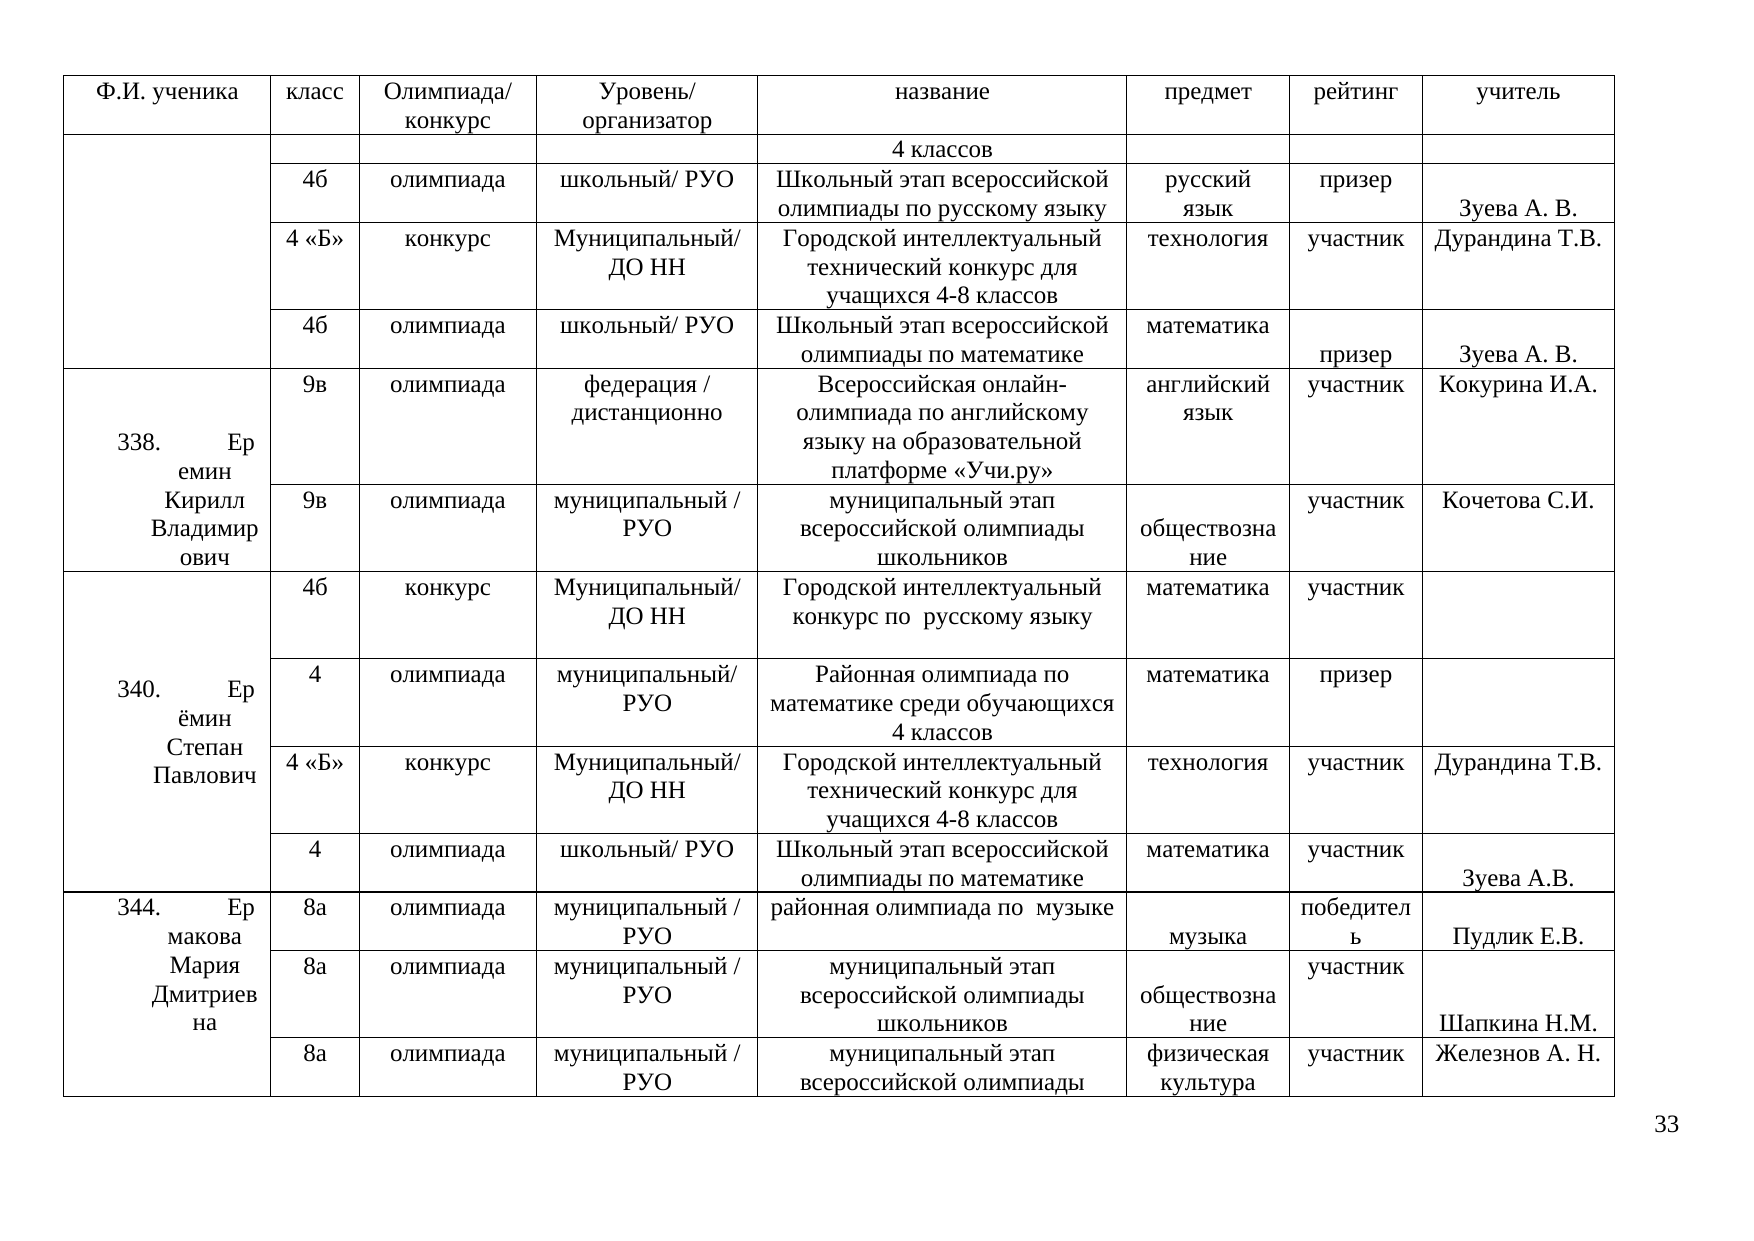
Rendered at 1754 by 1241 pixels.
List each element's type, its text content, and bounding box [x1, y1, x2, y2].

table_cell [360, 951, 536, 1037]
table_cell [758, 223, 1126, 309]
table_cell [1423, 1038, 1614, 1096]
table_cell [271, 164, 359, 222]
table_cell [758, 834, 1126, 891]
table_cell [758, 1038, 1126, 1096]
table_header учитель [1423, 76, 1614, 133]
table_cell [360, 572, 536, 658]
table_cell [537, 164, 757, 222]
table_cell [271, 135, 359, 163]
table_header Уровень/ организатор [537, 76, 757, 133]
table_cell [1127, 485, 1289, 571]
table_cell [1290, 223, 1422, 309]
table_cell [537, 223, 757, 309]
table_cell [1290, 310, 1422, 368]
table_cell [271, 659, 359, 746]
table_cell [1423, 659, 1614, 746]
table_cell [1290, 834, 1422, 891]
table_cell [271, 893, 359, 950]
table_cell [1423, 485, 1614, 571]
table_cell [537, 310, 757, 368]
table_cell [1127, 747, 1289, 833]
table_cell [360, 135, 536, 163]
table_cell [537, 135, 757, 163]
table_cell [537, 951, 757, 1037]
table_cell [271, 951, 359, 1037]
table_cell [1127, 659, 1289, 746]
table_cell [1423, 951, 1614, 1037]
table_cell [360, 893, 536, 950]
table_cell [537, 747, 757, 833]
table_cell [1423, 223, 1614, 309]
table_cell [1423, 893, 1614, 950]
table_header Ф.И. ученика [64, 76, 270, 133]
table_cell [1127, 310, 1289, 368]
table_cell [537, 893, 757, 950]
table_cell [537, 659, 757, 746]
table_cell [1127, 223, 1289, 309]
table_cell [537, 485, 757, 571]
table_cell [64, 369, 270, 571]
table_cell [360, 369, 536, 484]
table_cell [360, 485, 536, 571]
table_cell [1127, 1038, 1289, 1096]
table_header класс [271, 76, 359, 133]
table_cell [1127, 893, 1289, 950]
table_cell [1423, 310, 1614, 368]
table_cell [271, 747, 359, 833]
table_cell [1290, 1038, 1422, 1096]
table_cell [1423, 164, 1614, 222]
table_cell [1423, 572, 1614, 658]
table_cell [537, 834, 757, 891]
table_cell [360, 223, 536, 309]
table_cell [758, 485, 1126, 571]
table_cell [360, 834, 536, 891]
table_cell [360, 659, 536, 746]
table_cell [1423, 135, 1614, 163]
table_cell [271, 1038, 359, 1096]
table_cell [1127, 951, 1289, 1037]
table_header Олимпиада/конкурс [360, 76, 536, 133]
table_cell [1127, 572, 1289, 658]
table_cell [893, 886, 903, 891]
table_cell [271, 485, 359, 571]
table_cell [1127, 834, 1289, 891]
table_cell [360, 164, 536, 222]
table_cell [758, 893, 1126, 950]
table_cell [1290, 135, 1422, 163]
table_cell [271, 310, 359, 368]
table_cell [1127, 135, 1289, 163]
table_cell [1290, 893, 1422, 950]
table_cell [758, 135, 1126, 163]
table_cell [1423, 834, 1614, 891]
table_header предмет [1127, 76, 1289, 133]
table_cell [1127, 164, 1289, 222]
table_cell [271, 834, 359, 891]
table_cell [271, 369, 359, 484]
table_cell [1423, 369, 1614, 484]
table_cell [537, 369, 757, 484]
table_header название [758, 76, 1126, 133]
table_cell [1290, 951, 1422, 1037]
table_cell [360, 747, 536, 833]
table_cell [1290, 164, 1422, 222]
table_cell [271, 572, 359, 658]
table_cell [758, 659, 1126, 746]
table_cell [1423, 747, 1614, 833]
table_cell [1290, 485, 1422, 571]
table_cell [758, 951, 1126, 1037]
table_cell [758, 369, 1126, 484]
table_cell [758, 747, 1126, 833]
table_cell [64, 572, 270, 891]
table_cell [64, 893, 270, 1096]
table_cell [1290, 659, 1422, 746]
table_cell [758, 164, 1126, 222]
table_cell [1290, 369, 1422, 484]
table_header рейтинг [1290, 76, 1422, 133]
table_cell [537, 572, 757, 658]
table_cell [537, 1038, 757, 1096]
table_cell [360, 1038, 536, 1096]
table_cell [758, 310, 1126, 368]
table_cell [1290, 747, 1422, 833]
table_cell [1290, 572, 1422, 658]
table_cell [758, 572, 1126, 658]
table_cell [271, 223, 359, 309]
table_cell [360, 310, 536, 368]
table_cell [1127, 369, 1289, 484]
